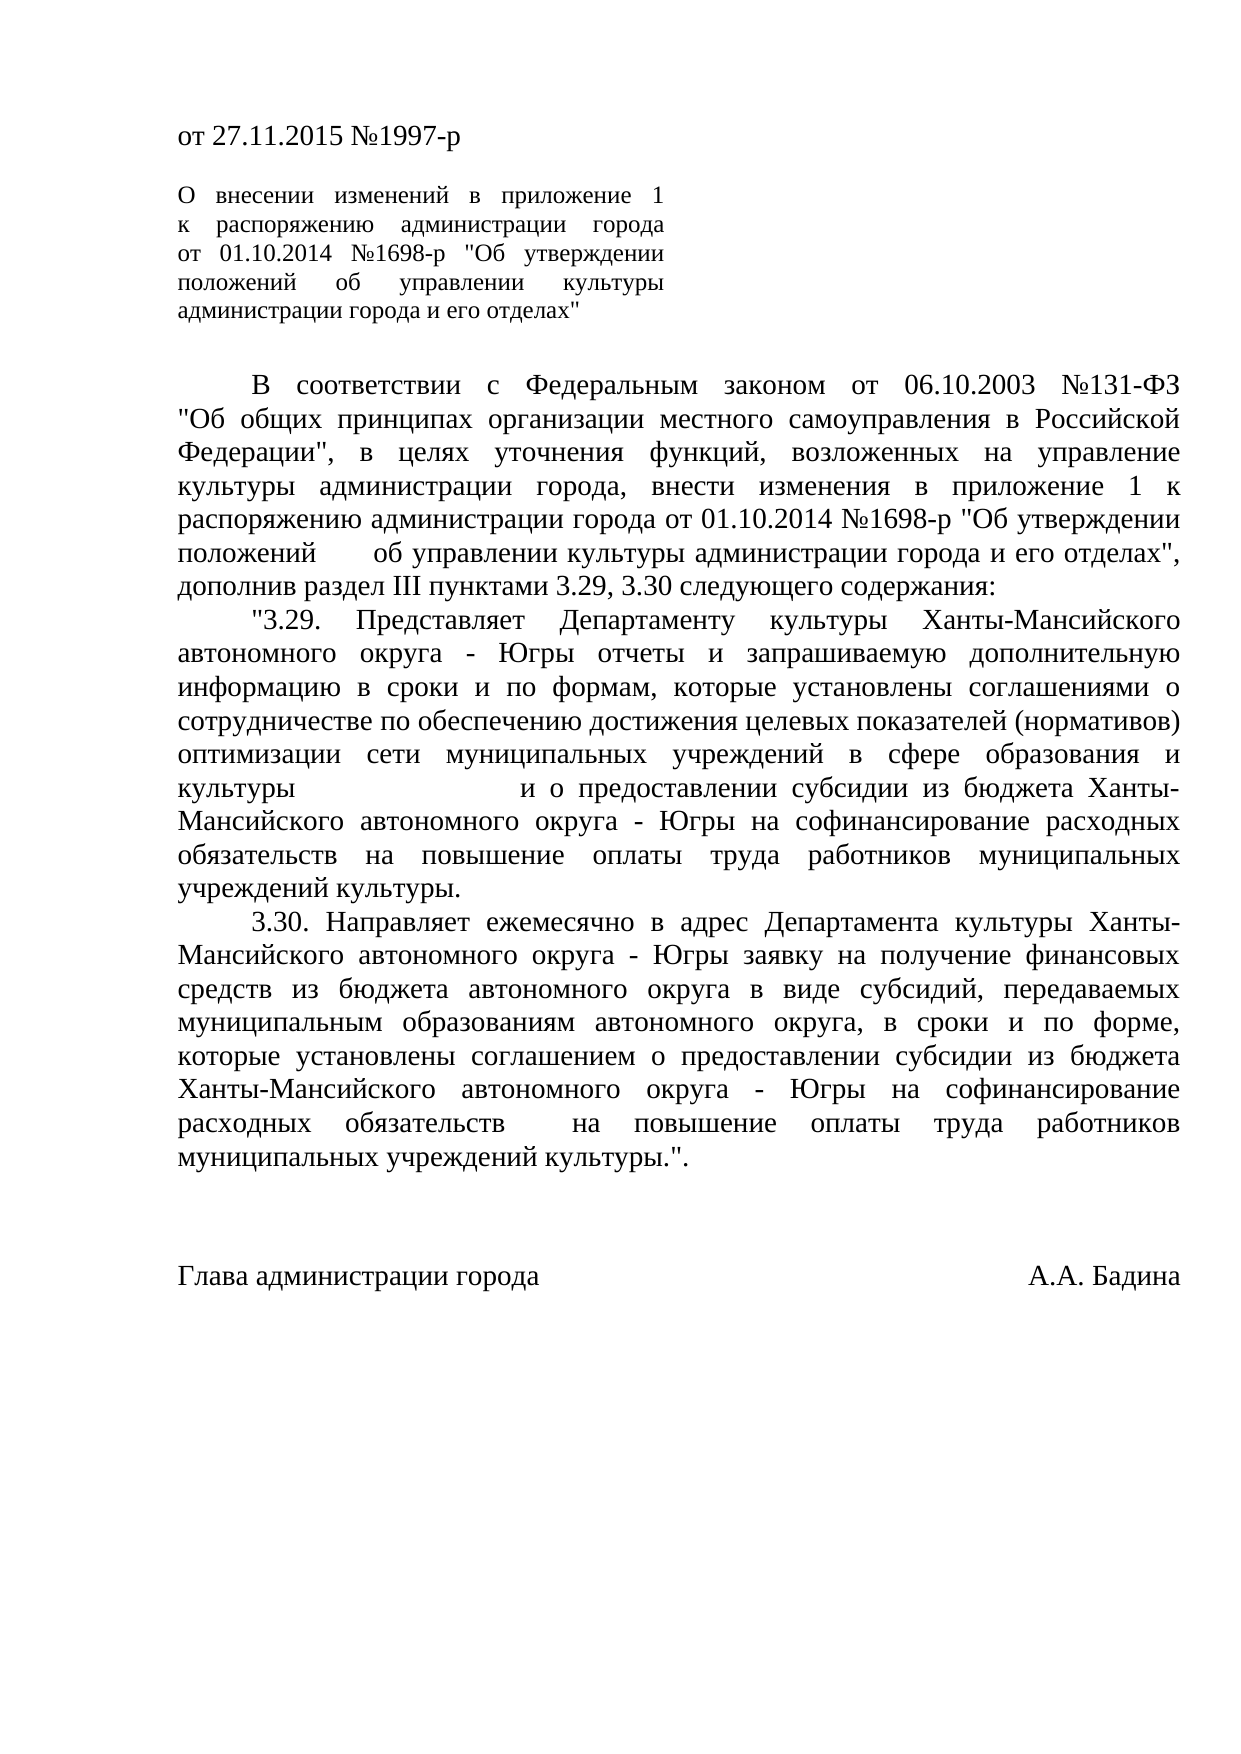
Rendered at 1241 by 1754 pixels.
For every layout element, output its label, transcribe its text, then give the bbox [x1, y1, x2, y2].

text О внесении изменений в приложение 1 к распоряжению администрации города от 01.10.2014 №1698-р "Об утверждении положений об управлении культуры администрации города и его отделах" [177, 180, 664, 324]
text 3.30. Направляет ежемесячно в адрес Департамента культуры Ханты-Мансийского автономного округа - Югры заявку на получение финансовых средств из бюджета автономного округа в виде субсидий, передаваемых муниципальным образованиям автономного округа, в сроки и по форме, которые установлены соглашением о предоставлении субсидии из бюджета Ханты-Мансийского автономного округа - Югры на софинансирование расходных обязательств на повышение оплаты труда работников муниципальных учреждений культуры.". [177, 904, 1181, 1172]
text от 27.11.2015 №1997-р [177, 118, 664, 152]
text "3.29. Представляет Департаменту культуры Ханты-Мансийского автономного округа - Югры отчеты и запрашиваемую дополнительную информацию в сроки и по формам, которые установлены соглашениями о сотрудничестве по обеспечению достижения целевых показателей (нормативов) оптимизации сети муниципальных учреждений в сфере образования и культуры и о предоставлении субсидии из бюджета Ханты-Мансийского автономного округа - Югры на софинансирование расходных обязательств на повышение оплаты труда работников муниципальных учреждений культуры. [177, 602, 1181, 904]
text В соответствии с Федеральным законом от 06.10.2003 №131-ФЗ "Об общих принципах организации местного самоуправления в Российской Федерации", в целях уточнения функций, возложенных на управление культуры администрации города, внести изменения в приложение 1 к распоряжению администрации города от 01.10.2014 №1698-р "Об утверждении положений об управлении культуры администрации города и его отделах", дополнив раздел III пунктами 3.29, 3.30 следующего содержания: [177, 367, 1181, 602]
text Глава администрации города А.А. Бадина [177, 1258, 1181, 1292]
